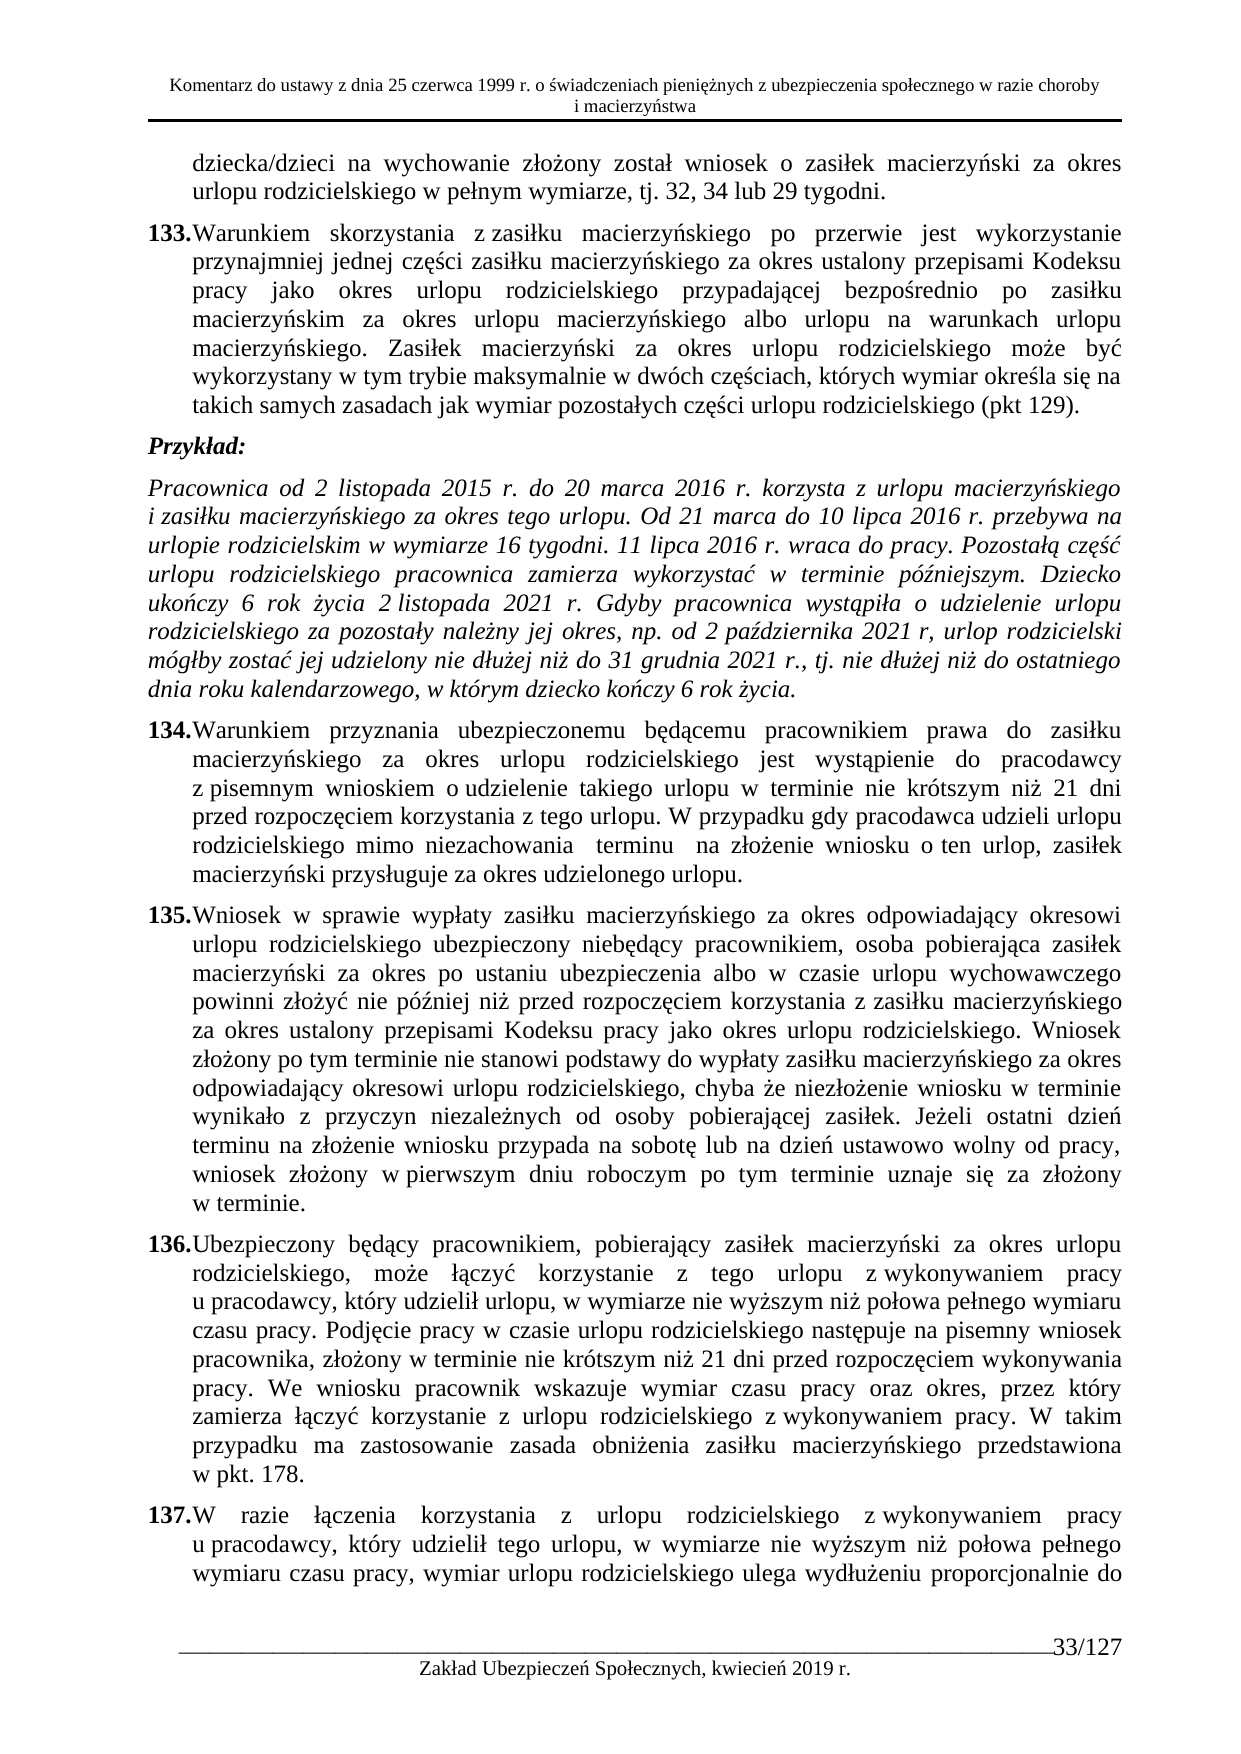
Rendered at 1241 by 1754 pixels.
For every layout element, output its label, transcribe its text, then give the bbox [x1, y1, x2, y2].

list Warunkiem skorzystania z zasiłku macierzyńskiego po przerwie jest wykorzystanie przynajmniej jednej części zasiłku macierzyńskiego za okres ustalony przepisami Kodeksu pracy jako okres urlopu rodzicielskiego przypadającej bezpośrednio po zasiłku macierzyńskim za okres urlopu macierzyńskiego albo urlopu na warunkach urlopu macierzyńskiego. Zasiłek macierzyński za okres urlopu rodzicielskiego może być wykorzystany w tym trybie maksymalnie w dwóch częściach, których wymiar określa się na takich samych zasadach jak wymiar pozostałych części urlopu rodzicielskiego (pkt 129). [148, 218, 1122, 419]
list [148, 1500, 1122, 1586]
text Pracownica od 2 listopada 2015 r. do 20 marca 2016 r. korzysta z urlopu macierzyńskiego i zasiłku macierzyńskiego za okres tego urlopu. Od 21 marca do 10 lipca 2016 r. przebywa na urlopie rodzicielskim w wymiarze 16 tygodni. 11 lipca 2016 r. wraca do pracy. Pozostałą część urlopu rodzicielskiego pracownica zamierza wykorzystać w terminie późniejszym. Dziecko ukończy 6 rok życia 2 listopada 2021 r. Gdyby pracownica wystąpiła o udzielenie urlopu rodzicielskiego za pozostały należny jej okres, np. od 2 października 2021 r, urlop rodzicielski mógłby zostać jej udzielony nie dłużej niż do 31 grudnia 2021 r., tj. nie dłużej niż do ostatniego dnia roku kalendarzowego, w którym dziecko kończy 6 rok życia. [148, 473, 1122, 703]
text Przykład: [148, 431, 1122, 460]
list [148, 148, 1122, 205]
list Ubezpieczony będący pracownikiem, pobierający zasiłek macierzyński za okres urlopu rodzicielskiego, może łączyć korzystanie z tego urlopu z wykonywaniem pracy u pracodawcy, który udzielił urlopu, w wymiarze nie wyższym niż połowa pełnego wymiaru czasu pracy. Podjęcie pracy w czasie urlopu rodzicielskiego następuje na pisemny wniosek pracownika, złożony w terminie nie krótszym niż 21 dni przed rozpoczęciem wykonywania pracy. We wniosku pracownik wskazuje wymiar czasu pracy oraz okres, przez który zamierza łączyć korzystanie z urlopu rodzicielskiego z wykonywaniem pracy. W takim przypadku ma zastosowanie zasada obniżenia zasiłku macierzyńskiego przedstawiona w pkt. 178. [148, 1229, 1122, 1488]
list Wniosek w sprawie wypłaty zasiłku macierzyńskiego za okres odpowiadający okresowi urlopu rodzicielskiego ubezpieczony niebędący pracownikiem, osoba pobierająca zasiłek macierzyński za okres po ustaniu ubezpieczenia albo w czasie urlopu wychowawczego powinni złożyć nie później niż przed rozpoczęciem korzystania z zasiłku macierzyńskiego za okres ustalony przepisami Kodeksu pracy jako okres urlopu rodzicielskiego. Wniosek złożony po tym terminie nie stanowi podstawy do wypłaty zasiłku macierzyńskiego za okres odpowiadający okresowi urlopu rodzicielskiego, chyba że niezłożenie wniosku w terminie wynikało z przyczyn niezależnych od osoby pobierającej zasiłek. Jeżeli ostatni dzień terminu na złożenie wniosku przypada na sobotę lub na dzień ustawowo wolny od pracy, wniosek złożony w pierwszym dniu roboczym po tym terminie uznaje się za złożony w terminie. [148, 900, 1122, 1216]
list Warunkiem przyznania ubezpieczonemu będącemu pracownikiem prawa do zasiłku macierzyńskiego za okres urlopu rodzicielskiego jest wystąpienie do pracodawcy z pisemnym wnioskiem o udzielenie takiego urlopu w terminie nie krótszym niż 21 dni przed rozpoczęciem korzystania z tego urlopu. W przypadku gdy pracodawca udzieli urlopu rodzicielskiego mimo niezachowania terminu na złożenie wniosku o ten urlop, zasiłek macierzyński przysługuje za okres udzielonego urlopu. [148, 715, 1122, 888]
